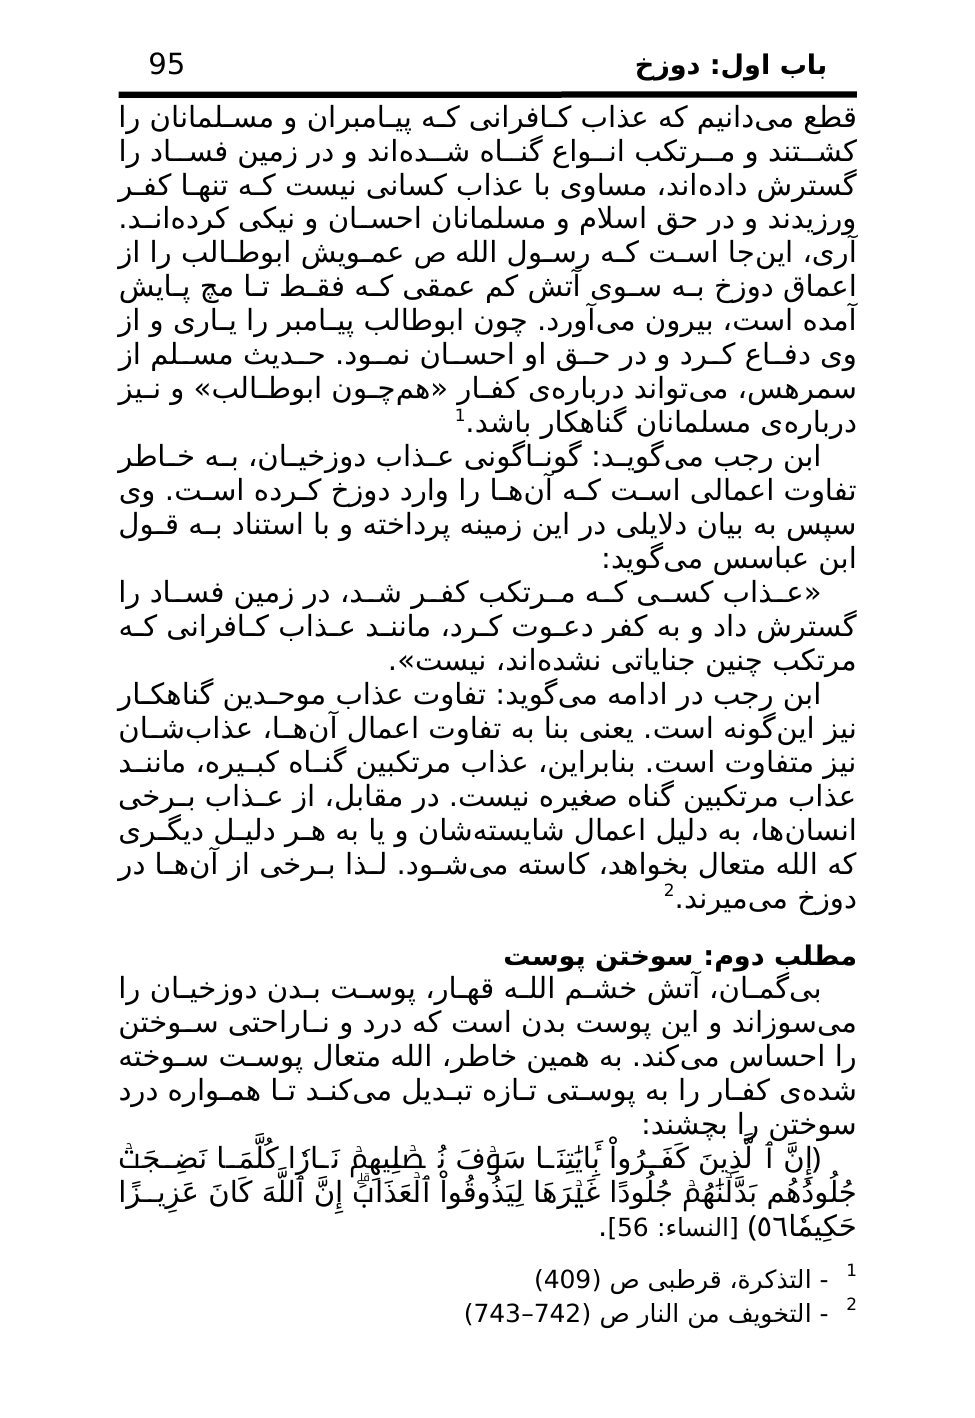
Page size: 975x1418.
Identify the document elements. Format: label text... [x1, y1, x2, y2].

text ابن رجب می‌گوید: گوناگونی عذاب دوزخیان، به خاطر تفاوت اعمالی است که آن‌ها را وارد دوزخ کرده‌ است. وی سپس به بیان دلایلی در این زمینه پرداخته و با استناد‌ به قول ابن عباسس می‌گوید: [118, 439, 857, 575]
text ﴿إِنَّ ٱلَّذِينَ كَفَرُواْ بِ‍َٔايَٰتِنَا سَوۡفَ نُصۡلِيهِمۡ نَارٗا كُلَّمَا نَضِجَتۡ جُلُودُهُم بَدَّلۡنَٰهُمۡ جُلُودًا غَيۡرَهَا لِيَذُوقُواْ ٱلۡعَذَابَۗ إِنَّ ٱللَّهَ كَانَ عَزِيزًا حَكِيمٗا٥٦﴾ [النساء: 56]. [118, 1141, 857, 1243]
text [118, 100, 857, 439]
text ابن رجب در ادامه می‌گوید: تفاوت عذاب موحدین گناهکار نیز این‌گونه است. یعنی بنا به تفاوت اعمال آن‌ها، عذاب‌شان نیز متفاوت است. بنابراین، عذاب مرتکبین گناه کبیره، مانند عذاب مرتکبین گناه صغیره نیست. در مقابل، از عذاب برخی انسان‌ها، به دلیل اعمال شایسته‌شان و یا به هر دلیل دیگری که الله متعال بخواهد، کاسته می‌شود. لذا برخی از آن‌ها در دوزخ می‌میرند. [118, 677, 857, 915]
text مطلب دوم: سوختن پوست [118, 940, 857, 972]
text بی‌گمان، آتش خشم الله قهار، پوست بدن دوزخیان‌ را می‌سوزاند و این پوست بدن است که‌ درد و ناراحتی سوختن را احساس می‌کند. به همین خاطر، الله متعال پوست سوخته‌ شده‌ی کفار را به‌ پوستی تازه‌ تبدیل می‌کند تا همواره درد سوختن را بچشند: [118, 972, 857, 1141]
text ‏«‏عذاب کسی که مرتکب کفر شد، در زمین فساد را گسترش داد و به کفر دعوت کرد، مانند عذاب کافرانی که مرتکب چنین جنایاتی نشده‌اند، نیست‏»‏. [118, 575, 857, 677]
